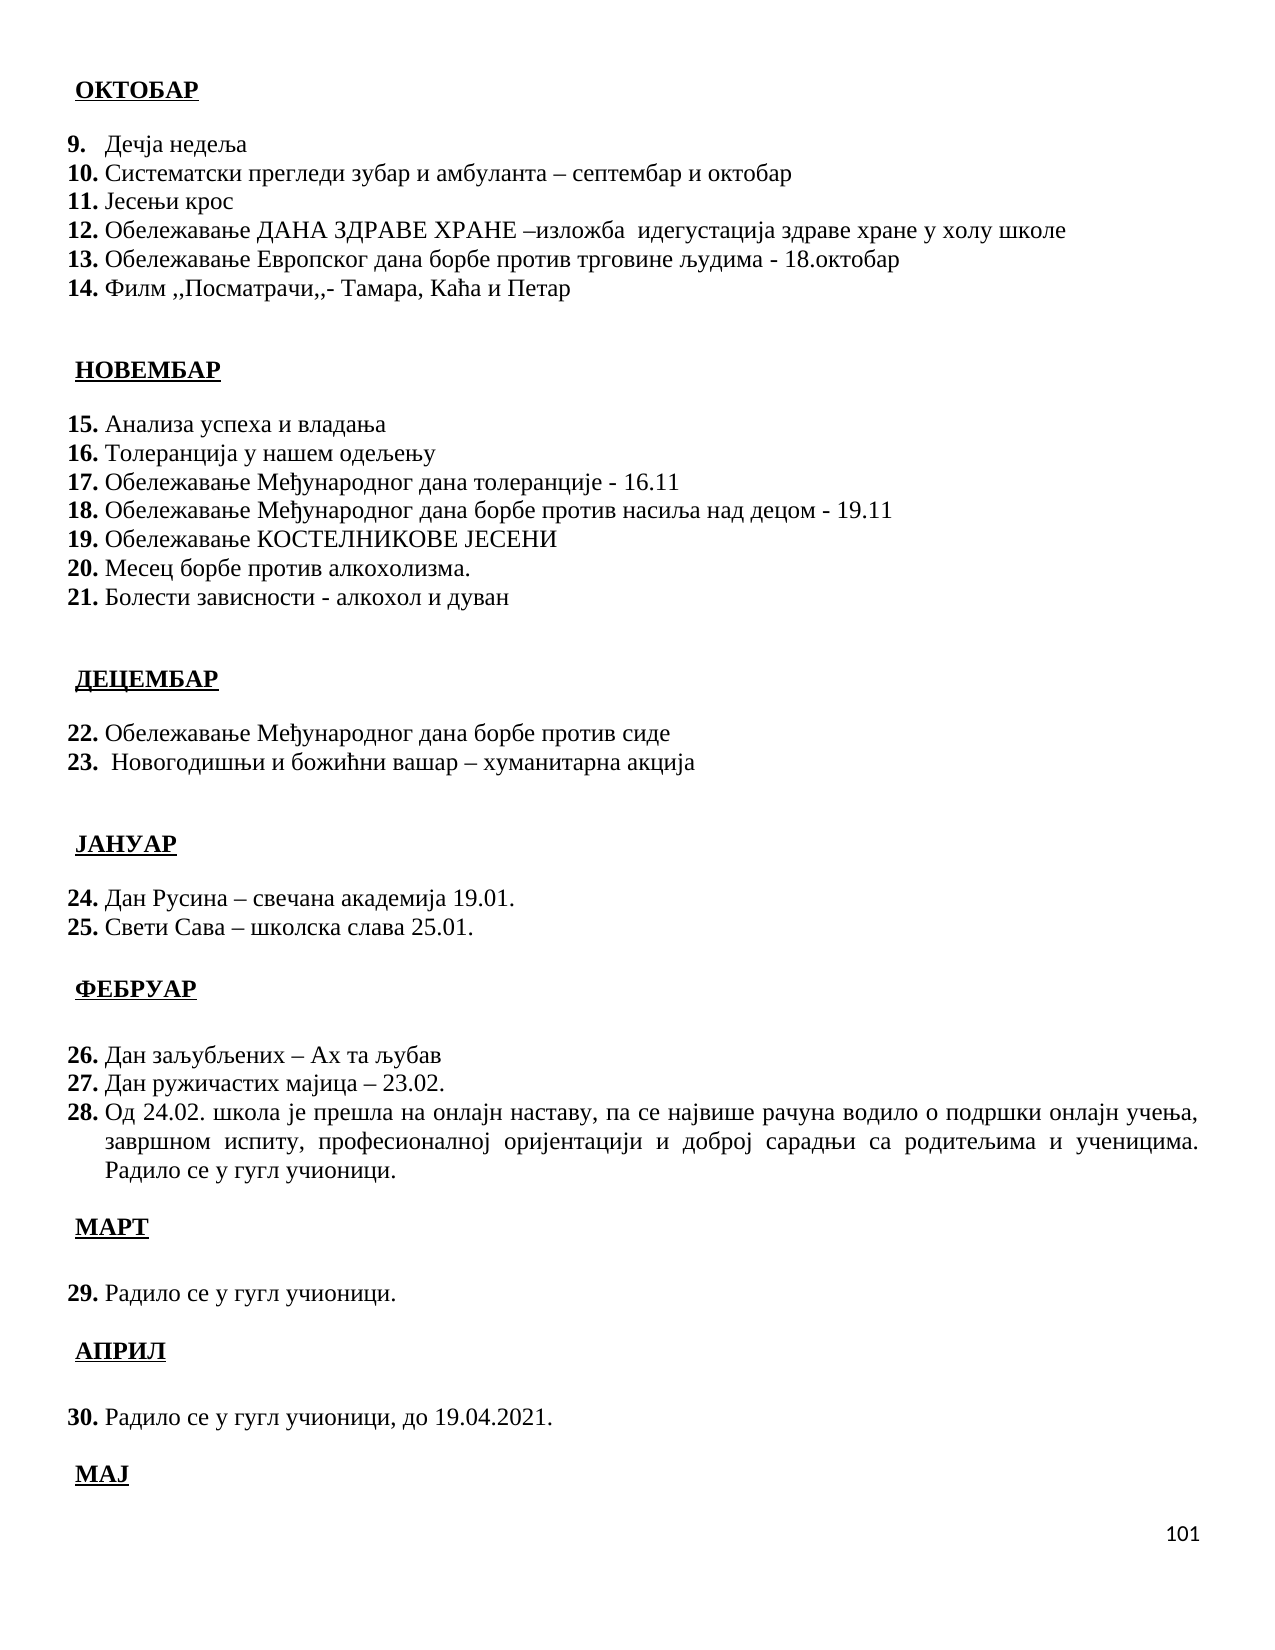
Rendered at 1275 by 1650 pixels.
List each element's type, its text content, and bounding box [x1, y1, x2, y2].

list Филм ,,Посматрачи,,- Тамара, Каћа и Петар [67, 273, 1200, 301]
list Толеранција у нашем одељењу [67, 438, 1200, 467]
list Обележавање ДАНА ЗДРАВЕ ХРАНЕ –изложба идегустација здраве хране у холу школе [67, 215, 1200, 244]
list Дан Русина – свечана академија 19.01. [67, 883, 1200, 912]
list Обележавање Међународног дана борбе против насиља над децом - 19.11 [67, 495, 1200, 524]
text ЈАНУАР [75, 829, 1200, 858]
text МАРТ [75, 1212, 1200, 1241]
text МАЈ [75, 1459, 1200, 1488]
list Обележавање Међународног дана толеранције - 16.11 [67, 467, 1200, 495]
list Дан ружичастих мајица – 23.02. [67, 1068, 1200, 1097]
text АПРИЛ [75, 1336, 1200, 1364]
list Обележавање Међународног дана борбе против сиде [67, 718, 1200, 747]
list Дан заљубљених – Ах та љубав [67, 1040, 1200, 1068]
list Од 24.02. школа је прешла на онлајн наставу, па се највише рачуна водило о подршки онлајн учења, завршном испиту, професионалној оријентацији и доброј сарадњи са родитељима и ученицима. Радило се у гугл учионици. [67, 1097, 1200, 1183]
text ФЕБРУАР [75, 974, 1200, 1002]
text ОКТОБАР [75, 75, 1200, 104]
list Новогодишњи и божићни вашар – хуманитарна акција [67, 747, 1200, 776]
list Месец борбе против алкохолизма. [67, 553, 1200, 582]
list Дечја недеља [67, 129, 1200, 158]
list Свети Сава – школска слава 25.01. [67, 912, 1200, 941]
list Јесењи крос [67, 186, 1200, 215]
list Анализа успеха и владања [67, 409, 1200, 438]
list Радило се у гугл учионици. [67, 1278, 1200, 1307]
list Болести зависности - алкохол и дуван [67, 582, 1200, 610]
list Систематски прегледи зубар и амбуланта – септембар и октобар [67, 158, 1200, 186]
list Радило се у гугл учионици, до 19.04.2021. [67, 1402, 1200, 1431]
list Обележавање Европског дана борбе против трговине људима - 18.октобар [67, 244, 1125, 273]
text НОВЕМБАР [75, 355, 1200, 384]
list Обележавање КОСТЕЛНИКОВЕ ЈЕСЕНИ [67, 524, 1200, 553]
text ДЕЦЕМБАР [75, 664, 1200, 693]
